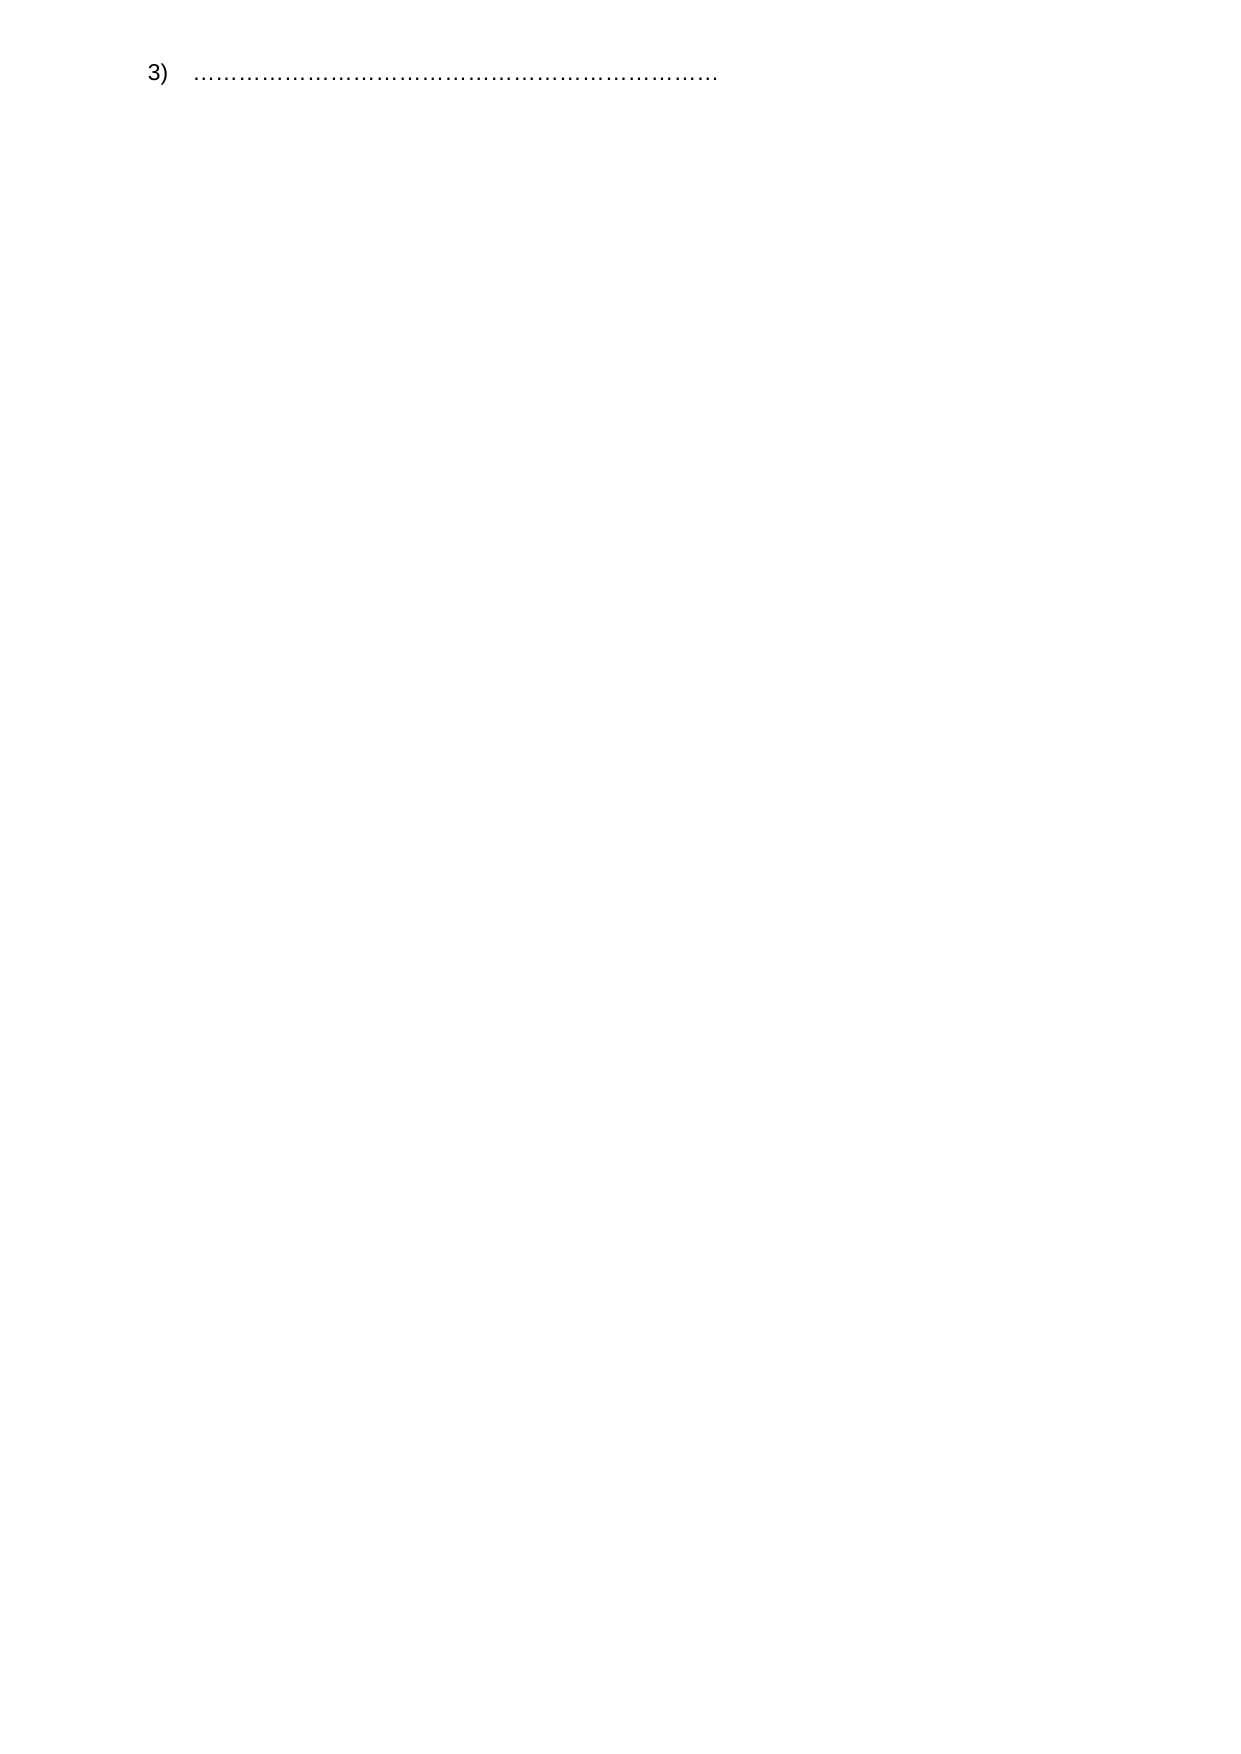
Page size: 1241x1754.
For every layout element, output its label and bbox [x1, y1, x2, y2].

list [148, 59, 1093, 85]
